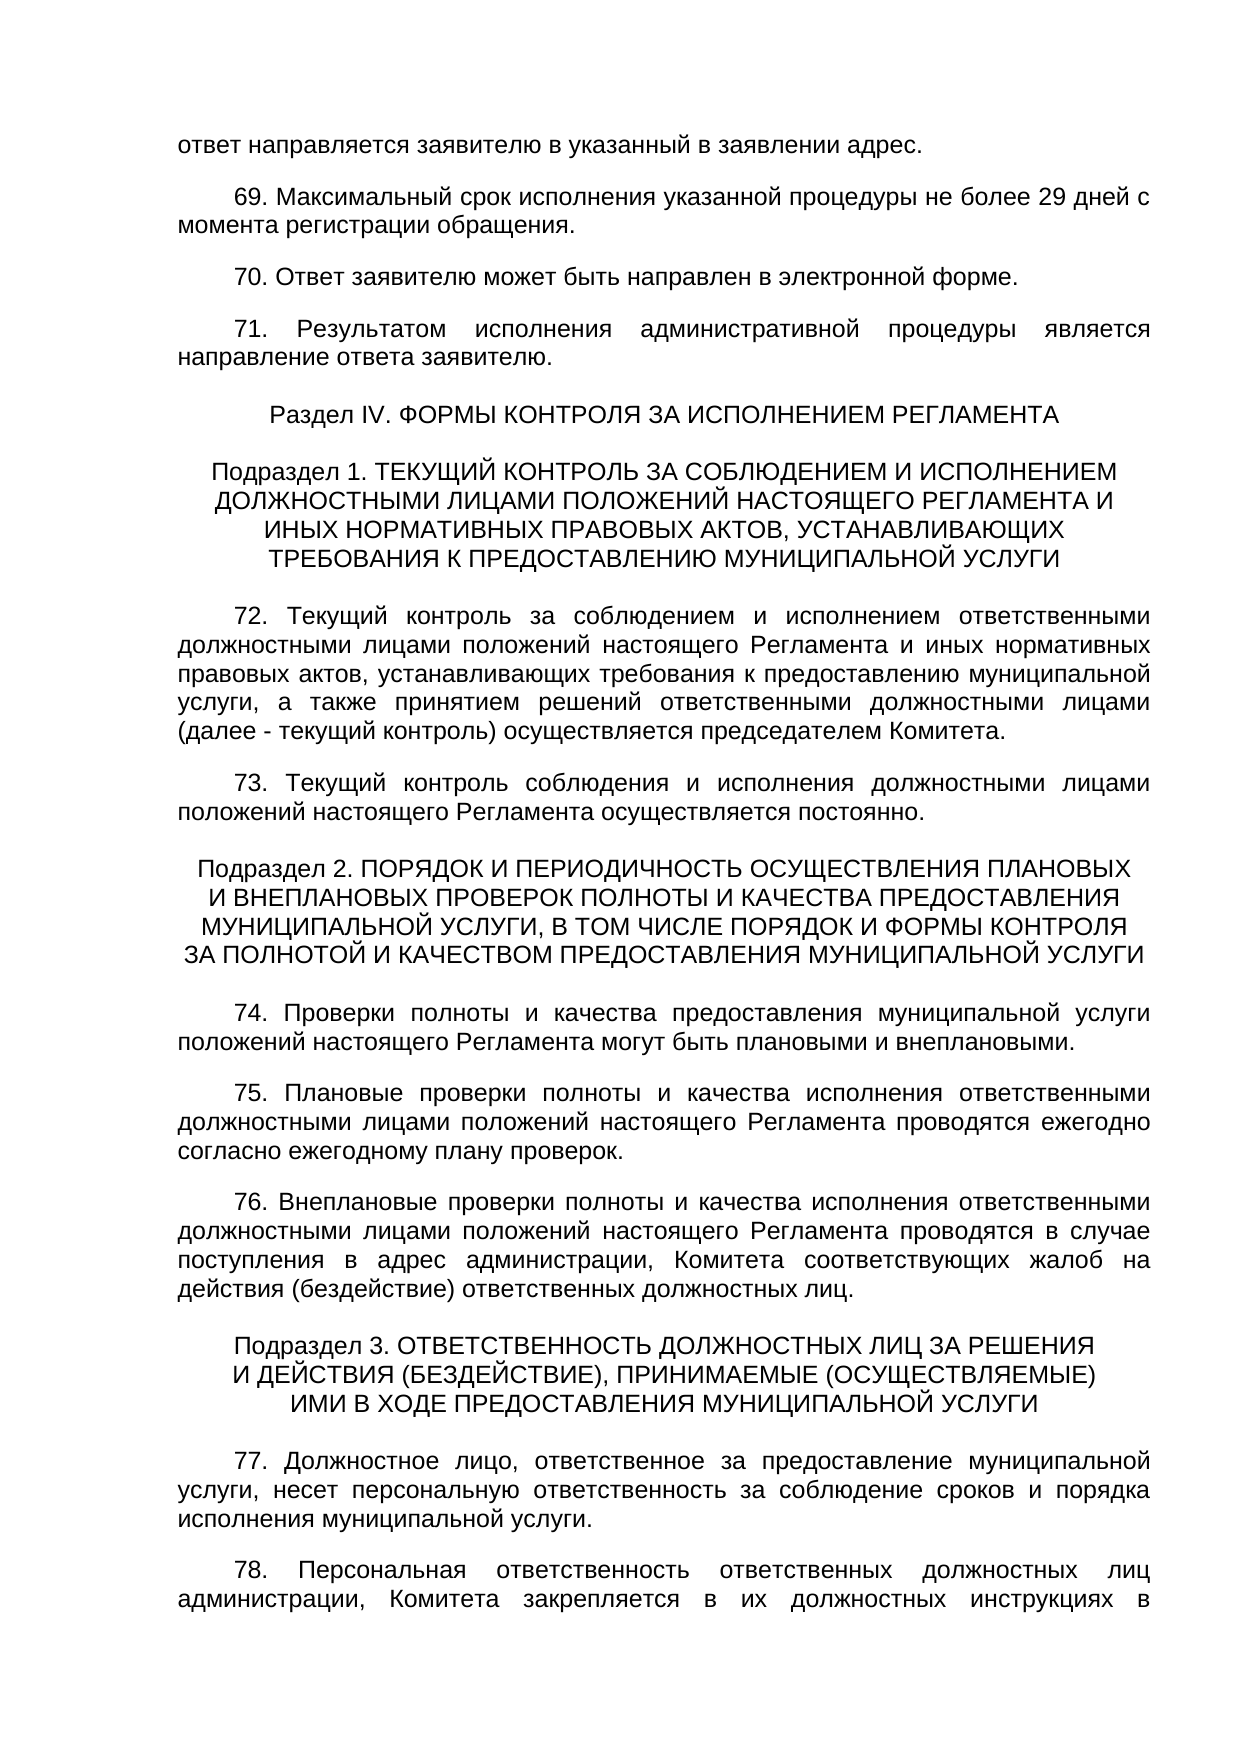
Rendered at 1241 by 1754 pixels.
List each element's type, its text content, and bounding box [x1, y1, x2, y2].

text 73. Текущий контроль соблюдения и исполнения должностными лицами положений настоящего Регламента осуществляется постоянно. [177, 768, 1152, 825]
text Подраздел 1. ТЕКУЩИЙ КОНТРОЛЬ ЗА СОБЛЮДЕНИЕМ И ИСПОЛНЕНИЕМ [177, 457, 1152, 486]
text ИМИ В ХОДЕ ПРЕДОСТАВЛЕНИЯ МУНИЦИПАЛЬНОЙ УСЛУГИ [177, 1389, 1152, 1417]
text 77. Должностное лицо, ответственное за предоставление муниципальной услуги, несет персональную ответственность за соблюдение сроков и порядка исполнения муниципальной услуги. [177, 1446, 1152, 1532]
text МУНИЦИПАЛЬНОЙ УСЛУГИ, В ТОМ ЧИСЛЕ ПОРЯДОК И ФОРМЫ КОНТРОЛЯ [177, 912, 1152, 940]
text 74. Проверки полноты и качества предоставления муниципальной услуги положений настоящего Регламента могут быть плановыми и внеплановыми. [177, 998, 1152, 1055]
text ЗА ПОЛНОТОЙ И КАЧЕСТВОМ ПРЕДОСТАВЛЕНИЯ МУНИЦИПАЛЬНОЙ УСЛУГИ [177, 940, 1152, 969]
text 70. Ответ заявителю может быть направлен в электронной форме. [177, 262, 1152, 291]
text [177, 1555, 1152, 1613]
text 76. Внеплановые проверки полноты и качества исполнения ответственными должностными лицами положений настоящего Регламента проводятся в случае поступления в адрес администрации, Комитета соответствующих жалоб на действия (бездействие) ответственных должностных лиц. [177, 1187, 1152, 1302]
text 75. Плановые проверки полноты и качества исполнения ответственными должностными лицами положений настоящего Регламента проводятся ежегодно согласно ежегодному плану проверок. [177, 1078, 1152, 1164]
text ДОЛЖНОСТНЫМИ ЛИЦАМИ ПОЛОЖЕНИЙ НАСТОЯЩЕГО РЕГЛАМЕНТА И ИНЫХ НОРМАТИВНЫХ ПРАВОВЫХ АКТОВ, УСТАНАВЛИВАЮЩИХ ТРЕБОВАНИЯ К ПРЕДОСТАВЛЕНИЮ МУНИЦИПАЛЬНОЙ УСЛУГИ [177, 486, 1152, 572]
text И ДЕЙСТВИЯ (БЕЗДЕЙСТВИЕ), ПРИНИМАЕМЫЕ (ОСУЩЕСТВЛЯЕМЫЕ) [177, 1360, 1152, 1389]
text 72. Текущий контроль за соблюдением и исполнением ответственными должностными лицами положений настоящего Регламента и иных нормативных правовых актов, устанавливающих требования к предоставлению муниципальной услуги, а также принятием решений ответственными должностными лицами (далее - текущий контроль) осуществляется председателем Комитета. [177, 601, 1152, 745]
text И ВНЕПЛАНОВЫХ ПРОВЕРОК ПОЛНОТЫ И КАЧЕСТВА ПРЕДОСТАВЛЕНИЯ [177, 883, 1152, 912]
text Подраздел 3. ОТВЕТСТВЕННОСТЬ ДОЛЖНОСТНЫХ ЛИЦ ЗА РЕШЕНИЯ [177, 1331, 1152, 1360]
text Раздел IV. ФОРМЫ КОНТРОЛЯ ЗА ИСПОЛНЕНИЕМ РЕГЛАМЕНТА [177, 400, 1152, 429]
text 71. Результатом исполнения административной процедуры является направление ответа заявителю. [177, 314, 1152, 371]
text Подраздел 2. ПОРЯДОК И ПЕРИОДИЧНОСТЬ ОСУЩЕСТВЛЕНИЯ ПЛАНОВЫХ [177, 854, 1152, 883]
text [177, 130, 1152, 159]
text 69. Максимальный срок исполнения указанной процедуры не более 29 дней с момента регистрации обращения. [177, 182, 1152, 239]
